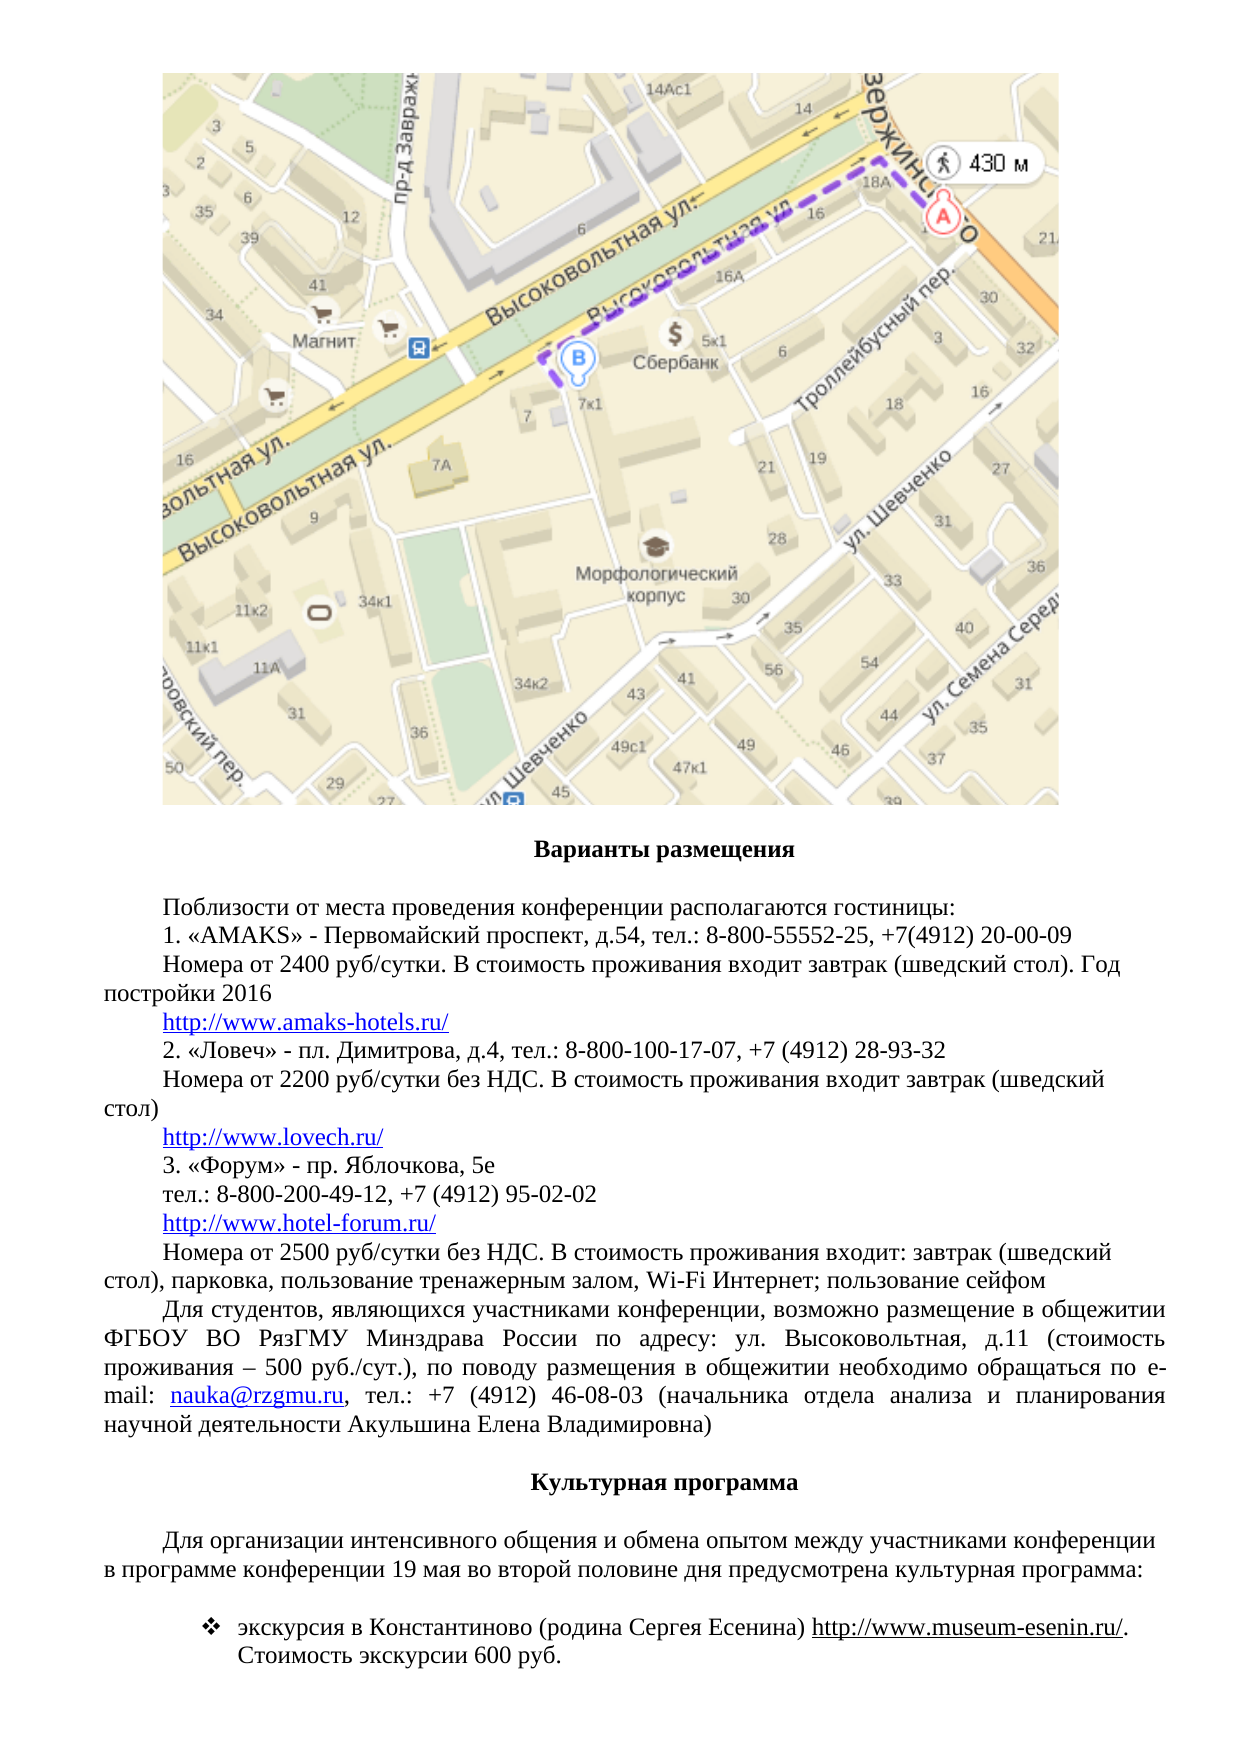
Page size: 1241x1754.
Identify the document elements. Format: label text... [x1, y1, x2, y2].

text Поблизости от места проведения конференции располагаются гостиницы: [103, 892, 1167, 921]
text Варианты размещения [103, 834, 1167, 863]
text http://www.lovech.ru/ [103, 1122, 1167, 1151]
text http://www.amaks-hotels.ru/ [103, 1007, 1167, 1036]
text 2. «Ловеч» - пл. Димитрова, д.4, тел.: 8-800-100-17-07, +7 (4912) 28-93-32 [103, 1036, 1167, 1064]
text Культурная программа [103, 1467, 1167, 1496]
picture [162, 73, 1059, 805]
text тел.: 8-800-200-49-12, +7 (4912) 95-02-02 [103, 1179, 1167, 1208]
text 1. «AMAKS» - Первомайский проспект, д.54, тел.: 8-800-55552-25, +7(4912) 20-00-09 [103, 921, 1167, 949]
text Номера от 2500 руб/сутки без НДС. В стоимость проживания входит: завтрак (шведский стол), парковка, пользование тренажерным залом, Wi-Fi Интернет; пользование сейфом [103, 1237, 1167, 1294]
list экскурсия в Константиново (родина Сергея Есенина) http://www.museum-esenin.ru/. Стоимость экскурсии 600 руб. [200, 1612, 1167, 1669]
text Для студентов, являющихся участниками конференции, возможно размещение в общежитии ФГБОУ ВО РязГМУ Минздрава России по адресу: ул. Высоковольтная, д.11 (стоимость проживания – 500 руб./сут.), по поводу размещения в общежитии необходимо обращаться по e-mail: nauka@rzgmu.ru, тел.: +7 (4912) 46-08-03 (начальника отдела анализа и планирования научной деятельности Акульшина Елена Владимировна) [103, 1294, 1167, 1438]
text Для организации интенсивного общения и обмена опытом между участниками конференции в программе конференции 19 мая во второй половине дня предусмотрена культурная программа: [103, 1525, 1167, 1583]
text Номера от 2400 руб/сутки. В стоимость проживания входит завтрак (шведский стол). Год постройки 2016 [103, 949, 1167, 1007]
text http://www.hotel-forum.ru/ [103, 1208, 1167, 1237]
text Номера от 2200 руб/сутки без НДС. В стоимость проживания входит завтрак (шведский стол) [103, 1064, 1167, 1122]
text 3. «Форум» - пр. Яблочкова, 5е [103, 1151, 1167, 1179]
